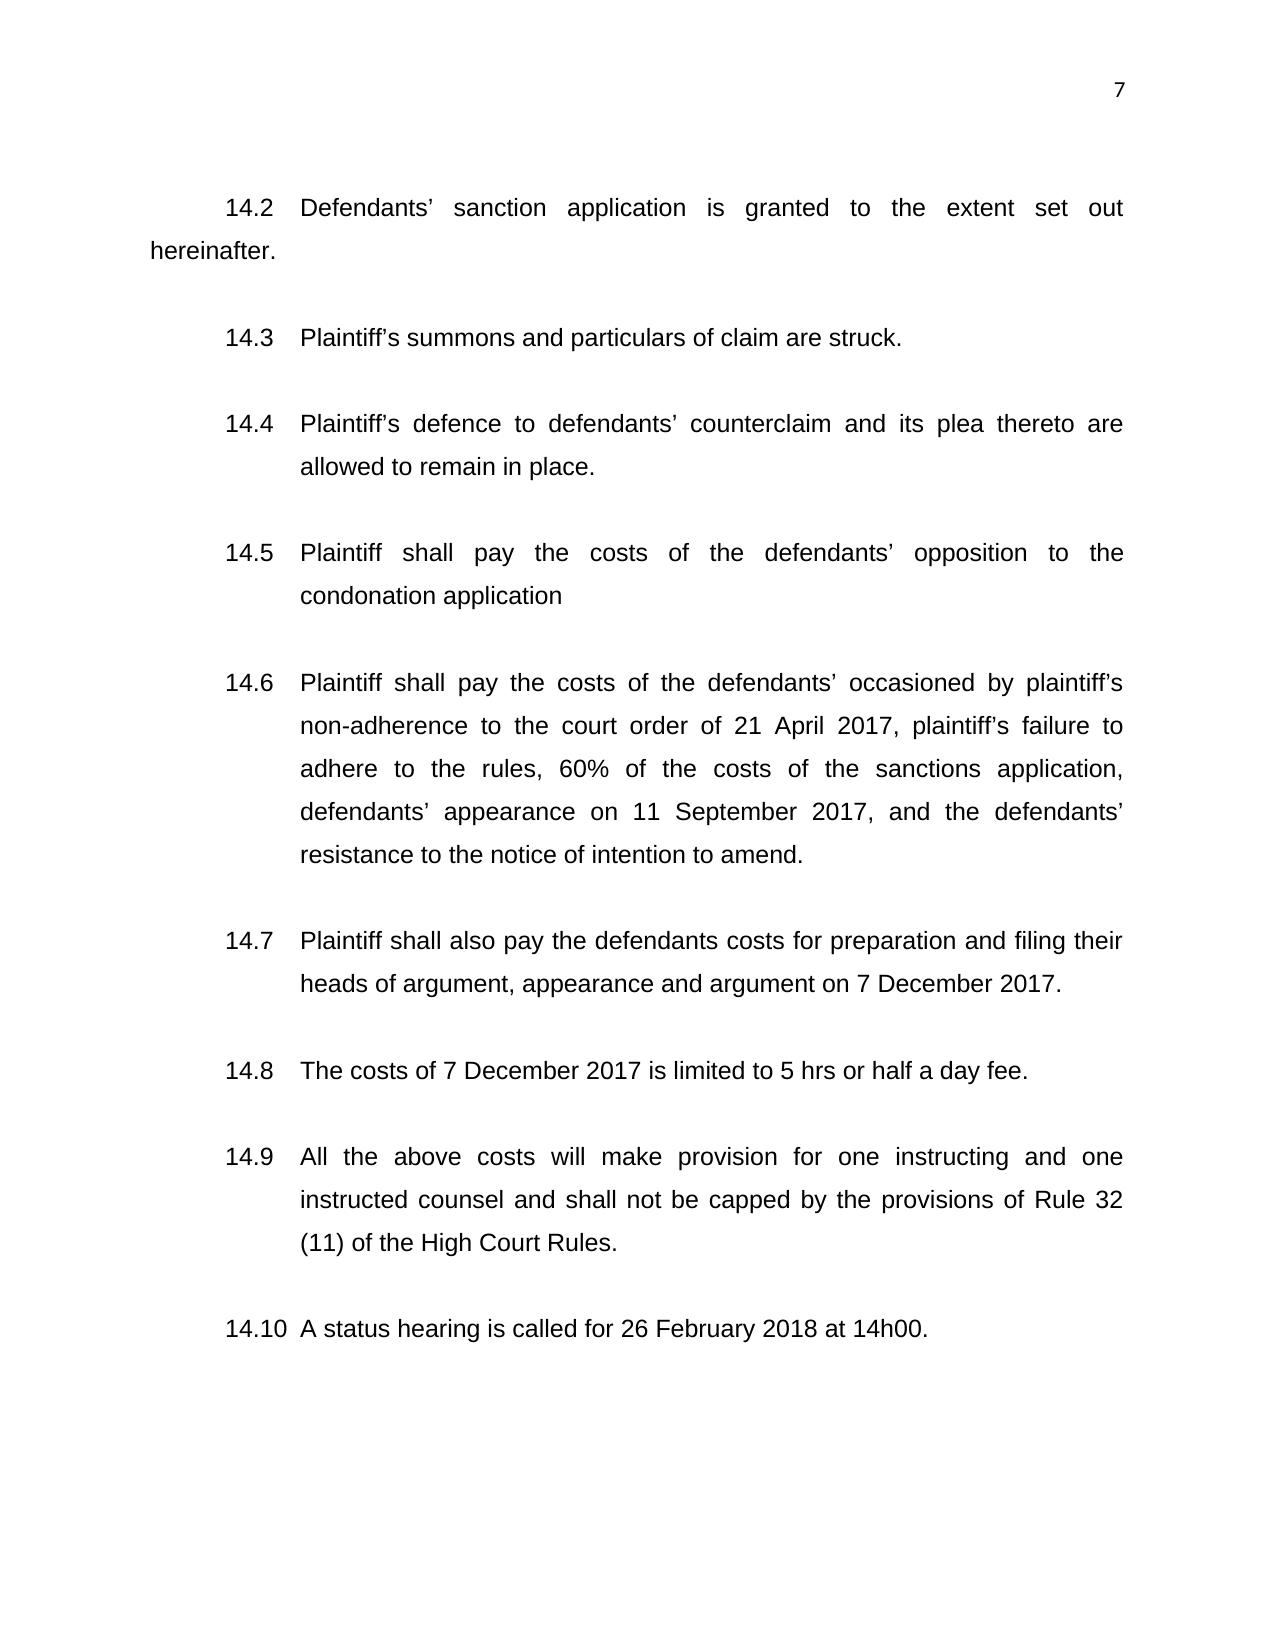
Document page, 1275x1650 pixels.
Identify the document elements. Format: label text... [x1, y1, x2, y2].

text 14.9 All the above costs will make provision for one instructing and one instructed counsel and shall not be capped by the provisions of Rule 32 (11) of the High Court Rules. [150, 1142, 1125, 1257]
text 14.5 Plaintiff shall pay the costs of the defendants’ opposition to the condonation application [150, 538, 1125, 610]
text 14.7 Plaintiff shall also pay the defendants costs for preparation and filing their heads of argument, appearance and argument on 7 December 2017. [150, 926, 1125, 998]
text 14.10 A status hearing is called for 26 February 2018 at 14h00. [150, 1314, 1125, 1343]
text 14.3 Plaintiff’s summons and particulars of claim are struck. [150, 322, 1125, 351]
text 14.4 Plaintiff’s defence to defendants’ counterclaim and its plea thereto are allowed to remain in place. [150, 409, 1125, 481]
text 14.2 Defendants’ sanction application is granted to the extent set out hereinafter. [150, 193, 1125, 265]
text 14.6 Plaintiff shall pay the costs of the defendants’ occasioned by plaintiff’s non-adherence to the court order of 21 April 2017, plaintiff’s failure to adhere to the rules, 60% of the costs of the sanctions application, defendants’ appearance on 11 September 2017, and the defendants’ resistance to the notice of intention to amend. [150, 667, 1125, 869]
text 14.8 The costs of 7 December 2017 is limited to 5 hrs or half a day fee. [150, 1056, 1125, 1084]
